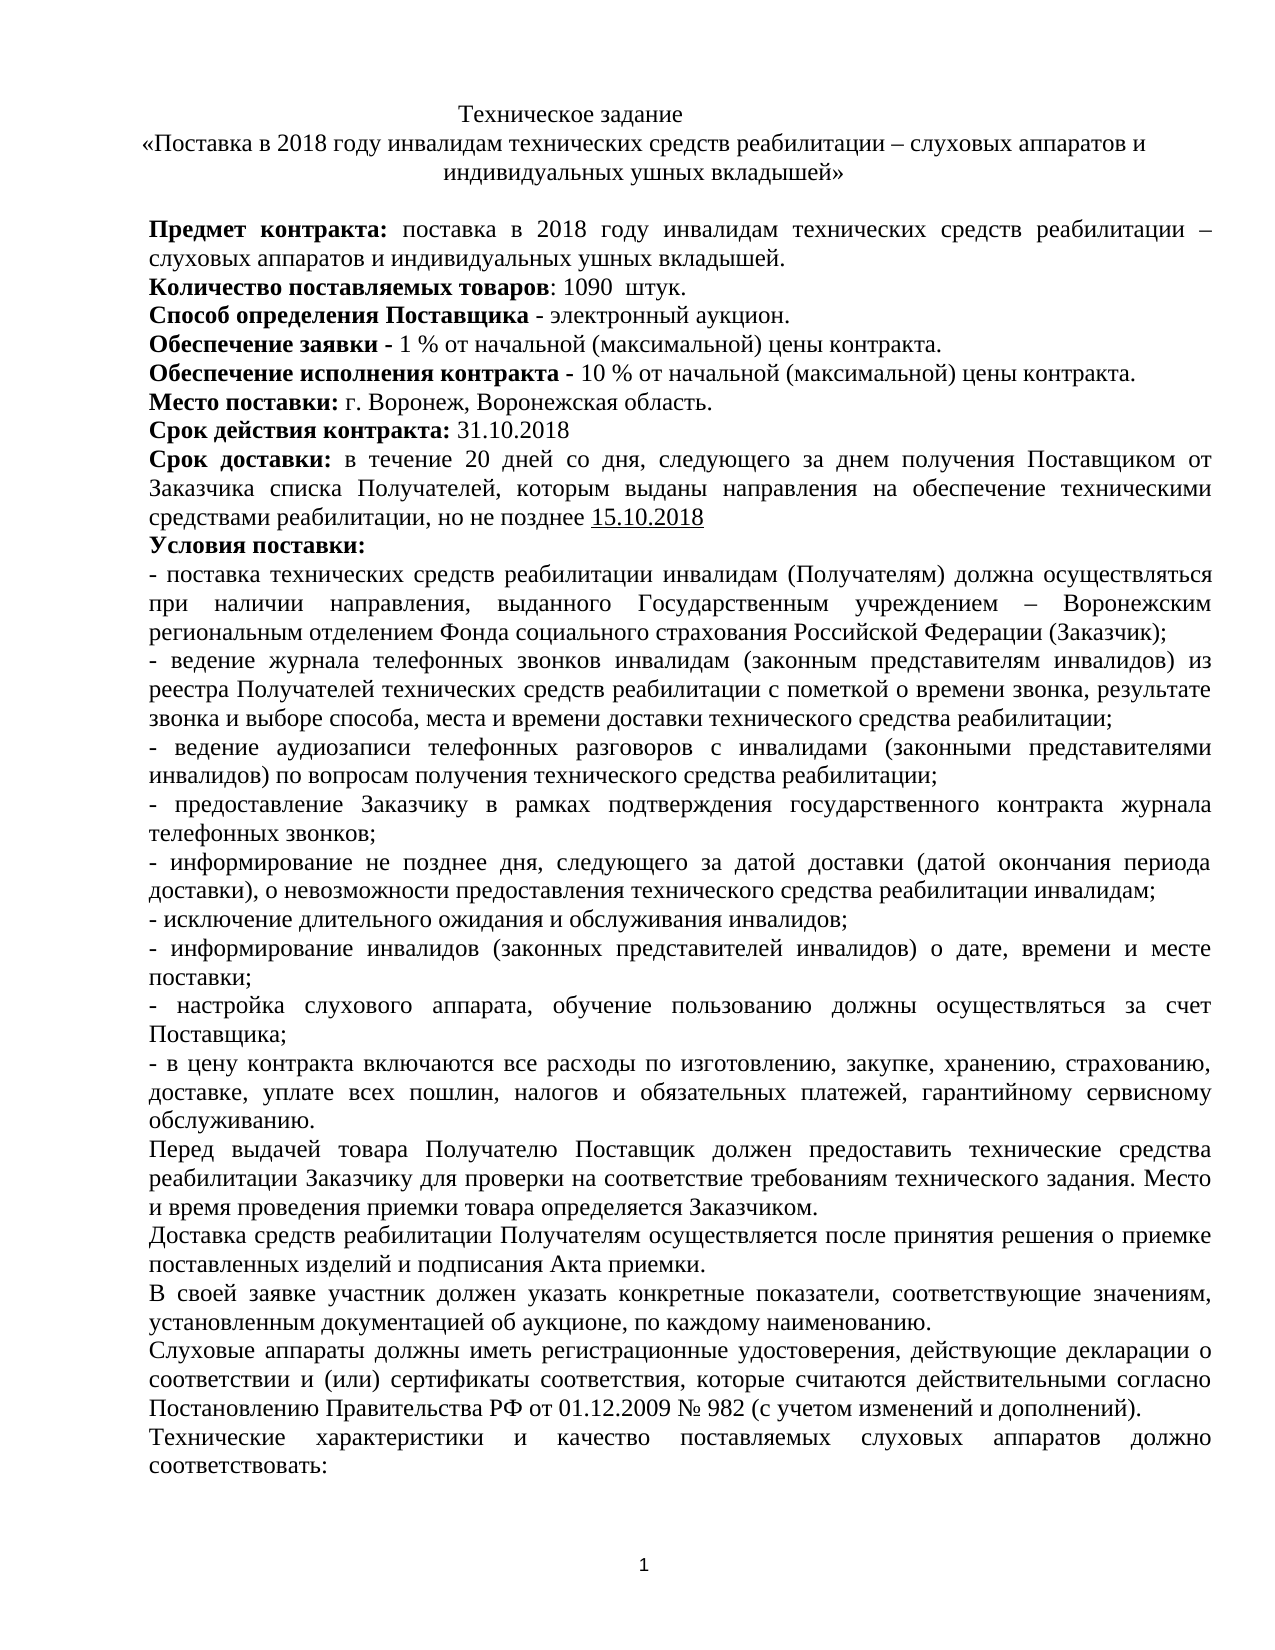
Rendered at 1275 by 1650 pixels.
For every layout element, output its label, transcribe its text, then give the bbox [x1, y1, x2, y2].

text Способ определения Поставщика - электронный аукцион. [149, 300, 1212, 329]
text - поставка технических средств реабилитации инвалидам (Получателям) должна осуществляться при наличии направления, выданного Государственным учреждением – Воронежским региональным отделением Фонда социального страхования Российской Федерации (Заказчик); [149, 559, 1212, 645]
text «Поставка в 2018 году инвалидам технических средств реабилитации – слуховых аппаратов и индивидуальных ушных вкладышей» [75, 128, 1212, 185]
text - в цену контракта включаются все расходы по изготовлению, закупке, хранению, страхованию, доставке, уплате всех пошлин, налогов и обязательных платежей, гарантийному сервисному обслуживанию. [149, 1048, 1212, 1134]
text Обеспечение исполнения контракта - 10 % от начальной (максимальной) цены контракта. [149, 358, 1212, 387]
text Доставка средств реабилитации Получателям осуществляется после принятия решения о приемке поставленных изделий и подписания Акта приемки. [149, 1220, 1212, 1278]
text - исключение длительного ожидания и обслуживания инвалидов; [149, 904, 1212, 933]
text Срок действия контракта: 31.10.2018 [149, 415, 1212, 444]
text Количество поставляемых товаров: 1090 штук. [149, 272, 1212, 300]
text Технические характеристики и качество поставляемых слуховых аппаратов должно соответствовать: [149, 1422, 1212, 1479]
text Обеспечение заявки - 1 % от начальной (максимальной) цены контракта. [149, 329, 1212, 358]
text Место поставки: г. Воронеж, Воронежская область. [149, 387, 1212, 415]
text - настройка слухового аппарата, обучение пользованию должны осуществляться за счет Поставщика; [149, 990, 1212, 1048]
text - ведение журнала телефонных звонков инвалидам (законным представителям инвалидов) из реестра Получателей технических средств реабилитации с пометкой о времени звонка, результате звонка и выборе способа, места и времени доставки технического средства реабилитации; [149, 645, 1212, 732]
text - ведение аудиозаписи телефонных разговоров с инвалидами (законными представителями инвалидов) по вопросам получения технического средства реабилитации; [149, 732, 1212, 789]
text - предоставление Заказчику в рамках подтверждения государственного контракта журнала телефонных звонков; [149, 789, 1212, 847]
text Срок доставки: в течение 20 дней со дня, следующего за днем получения Поставщиком от Заказчика списка Получателей, которым выданы направления на обеспечение техническими средствами реабилитации, но не позднее 15.10.2018 [149, 444, 1212, 530]
text Перед выдачей товара Получателю Поставщик должен предоставить технические средства реабилитации Заказчику для проверки на соответствие требованиям технического задания. Место и время проведения приемки товара определяется Заказчиком. [149, 1134, 1212, 1220]
text Условия поставки: [149, 530, 1212, 559]
text Слуховые аппараты должны иметь регистрационные удостоверения, действующие декларации о соответствии и (или) сертификаты соответствия, которые считаются действительными согласно Постановлению Правительства РФ от 01.12.2009 № 982 (с учетом изменений и дополнений). [149, 1335, 1212, 1422]
text Предмет контракта: поставка в 2018 году инвалидам технических средств реабилитации – слуховых аппаратов и индивидуальных ушных вкладышей. [149, 214, 1212, 272]
text - информирование инвалидов (законных представителей инвалидов) о дате, времени и месте поставки; [149, 933, 1212, 990]
text Техническое задание [75, 99, 1212, 128]
text - информирование не позднее дня, следующего за датой доставки (датой окончания периода доставки), о невозможности предоставления технического средства реабилитации инвалидам; [149, 847, 1212, 904]
text В своей заявке участник должен указать конкретные показатели, соответствующие значениям, установленным документацией об аукционе, по каждому наименованию. [149, 1278, 1212, 1335]
